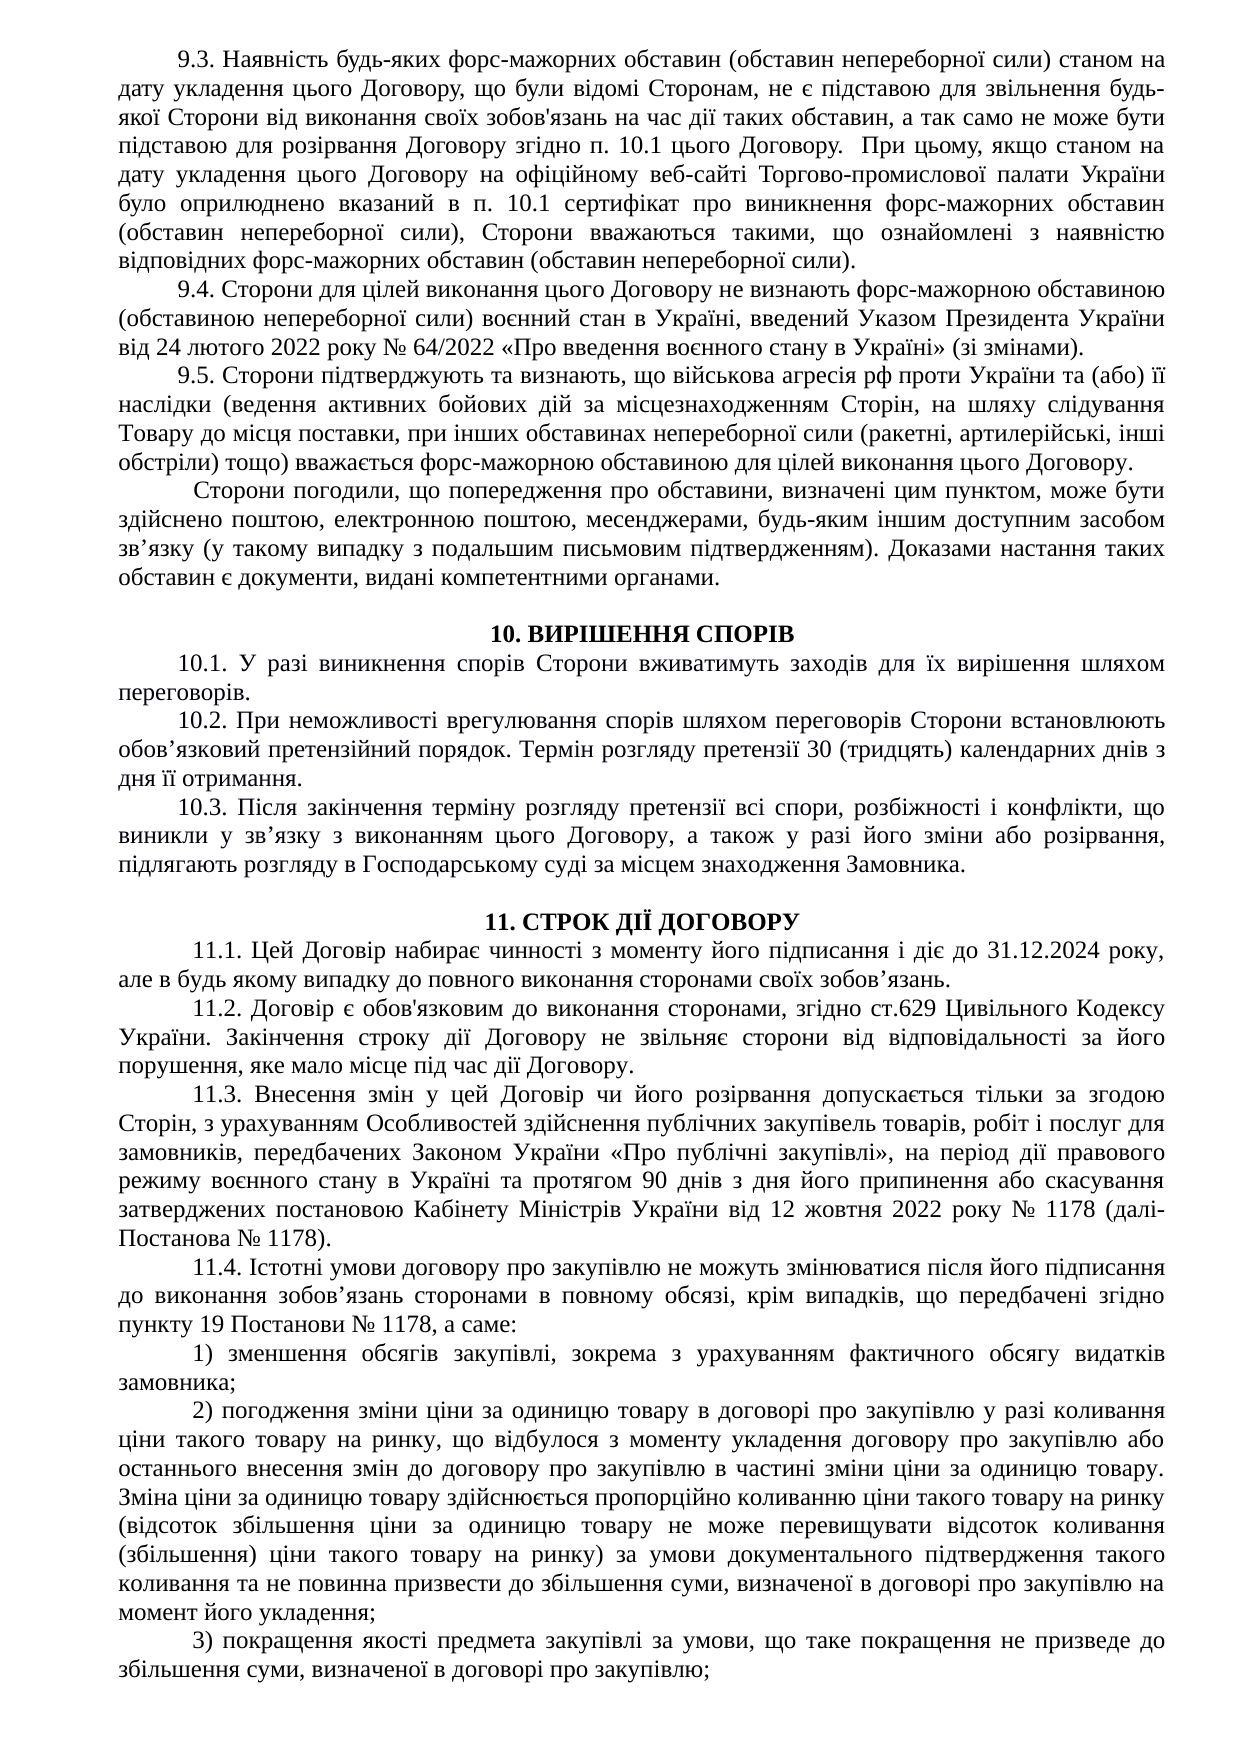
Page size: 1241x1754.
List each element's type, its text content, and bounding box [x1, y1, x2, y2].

text 10.1. У разі виникнення спорів Сторони вживатимуть заходів для їх вирішення шляхом переговорів. [118, 648, 1166, 706]
text 10. ВИРІШЕННЯ СПОРІВ [44, 619, 1166, 648]
text Сторони погодили, що попередження про обставини, визначені цим пунктом, може бути здійснено поштою, електронною поштою, месенджерами, будь-яким іншим доступним засобом зв’язку (у такому випадку з подальшим письмовим підтвердженням). Доказами настання таких обставин є документи, видані компетентними органами. [118, 476, 1166, 591]
text 10.3. Після закінчення терміну розгляду претензії всі спори, розбіжності і конфлікти, що виникли у зв’язку з виконанням цього Договору, а також у разі його зміни або розірвання, підлягають розгляду в Господарському суді за місцем знаходження Замовника. [118, 792, 1166, 878]
text 9.4. Сторони для цілей виконання цього Договору не визнають форс-мажорною обставиною (обставиною непереборної сили) воєнний стан в Україні, введений Указом Президента України від 24 лютого 2022 року № 64/2022 «Про введення воєнного стану в Україні» (зі змінами). [118, 274, 1166, 361]
text 11. СТРОК ДІЇ ДОГОВОРУ [118, 907, 1166, 936]
text 11.4. Істотні умови договору про закупівлю не можуть змінюватися після його підписання до виконання зобов’язань сторонами в повному обсязі, крім випадків, що передбачені згідно пункту 19 Постанови № 1178, а саме: [118, 1252, 1166, 1338]
text 11.3. Внесення змін у цей Договір чи його розірвання допускається тільки за згодою Сторін, з урахуванням Особливостей здійснення публічних закупівель товарів, робіт і послуг для замовників, передбачених Законом України «Про публічні закупівлі», на період дії правового режиму воєнного стану в Україні та протягом 90 днів з дня його припинення або скасування затверджених постановою Кабінету Міністрів України від 12 жовтня 2022 року № 1178 (далі-Постанова № 1178). [118, 1079, 1166, 1252]
text 10.2. При неможливості врегулювання спорів шляхом переговорів Сторони встановлюють обов’язковий претензійний порядок. Термін розгляду претензії 30 (тридцять) календарних днів з дня її отримання. [118, 706, 1166, 792]
text 9.3. Наявність будь-яких форс-мажорних обставин (обставин непереборної сили) станом на дату укладення цього Договору, що були відомі Сторонам, не є підставою для звільнення будь-якої Сторони від виконання своїх зобов'язань на час дії таких обставин, а так само не може бути підставою для розірвання Договору згідно п. 10.1 цього Договору. При цьому, якщо станом на дату укладення цього Договору на офіційному веб-сайті Торгово-промислової палати України було оприлюднено вказаний в п. 10.1 сертифікат про виникнення форс-мажорних обставин (обставин непереборної сили), Сторони вважаються такими, що ознайомлені з наявністю відповідних форс-мажорних обставин (обставин непереборної сили). [118, 44, 1166, 274]
text 11.2. Договір є обов'язковим до виконання сторонами, згідно ст.629 Цивільного Кодексу України. Закінчення строку дії Договору не звільняє сторони від відповідальності за його порушення, яке мало місце під час дії Договору. [118, 993, 1166, 1079]
text 1) зменшення обсягів закупівлі, зокрема з урахуванням фактичного обсягу видатків замовника; [118, 1338, 1166, 1396]
text 11.1. Цей Договір набирає чинності з моменту його підписання і діє до 31.12.2024 року, але в будь якому випадку до повного виконання сторонами своїх зобов’язань. [118, 936, 1166, 993]
text 3) покращення якості предмета закупівлі за умови, що таке покращення не призведе до збільшення суми, визначеної в договорі про закупівлю; [118, 1626, 1166, 1683]
text 9.5. Сторони підтверджують та визнають, що військова агресія рф проти України та (або) її наслідки (ведення активних бойових дій за місцезнаходженням Сторін, на шляху слідування Товару до місця поставки, при інших обставинах непереборної сили (ракетні, артилерійські, інші обстріли) тощо) вважається форс-мажорною обставиною для цілей виконання цього Договору. [118, 361, 1166, 476]
text 2) погодження зміни ціни за одиницю товару в договорі про закупівлю у разі коливання ціни такого товару на ринку, що відбулося з моменту укладення договору про закупівлю або останнього внесення змін до договору про закупівлю в частині зміни ціни за одиницю товару. Зміна ціни за одиницю товару здійснюється пропорційно коливанню ціни такого товару на ринку (відсоток збільшення ціни за одиницю товару не може перевищувати відсоток коливання (збільшення) ціни такого товару на ринку) за умови документального підтвердження такого коливання та не повинна призвести до збільшення суми, визначеної в договорі про закупівлю на момент його укладення; [118, 1396, 1166, 1626]
